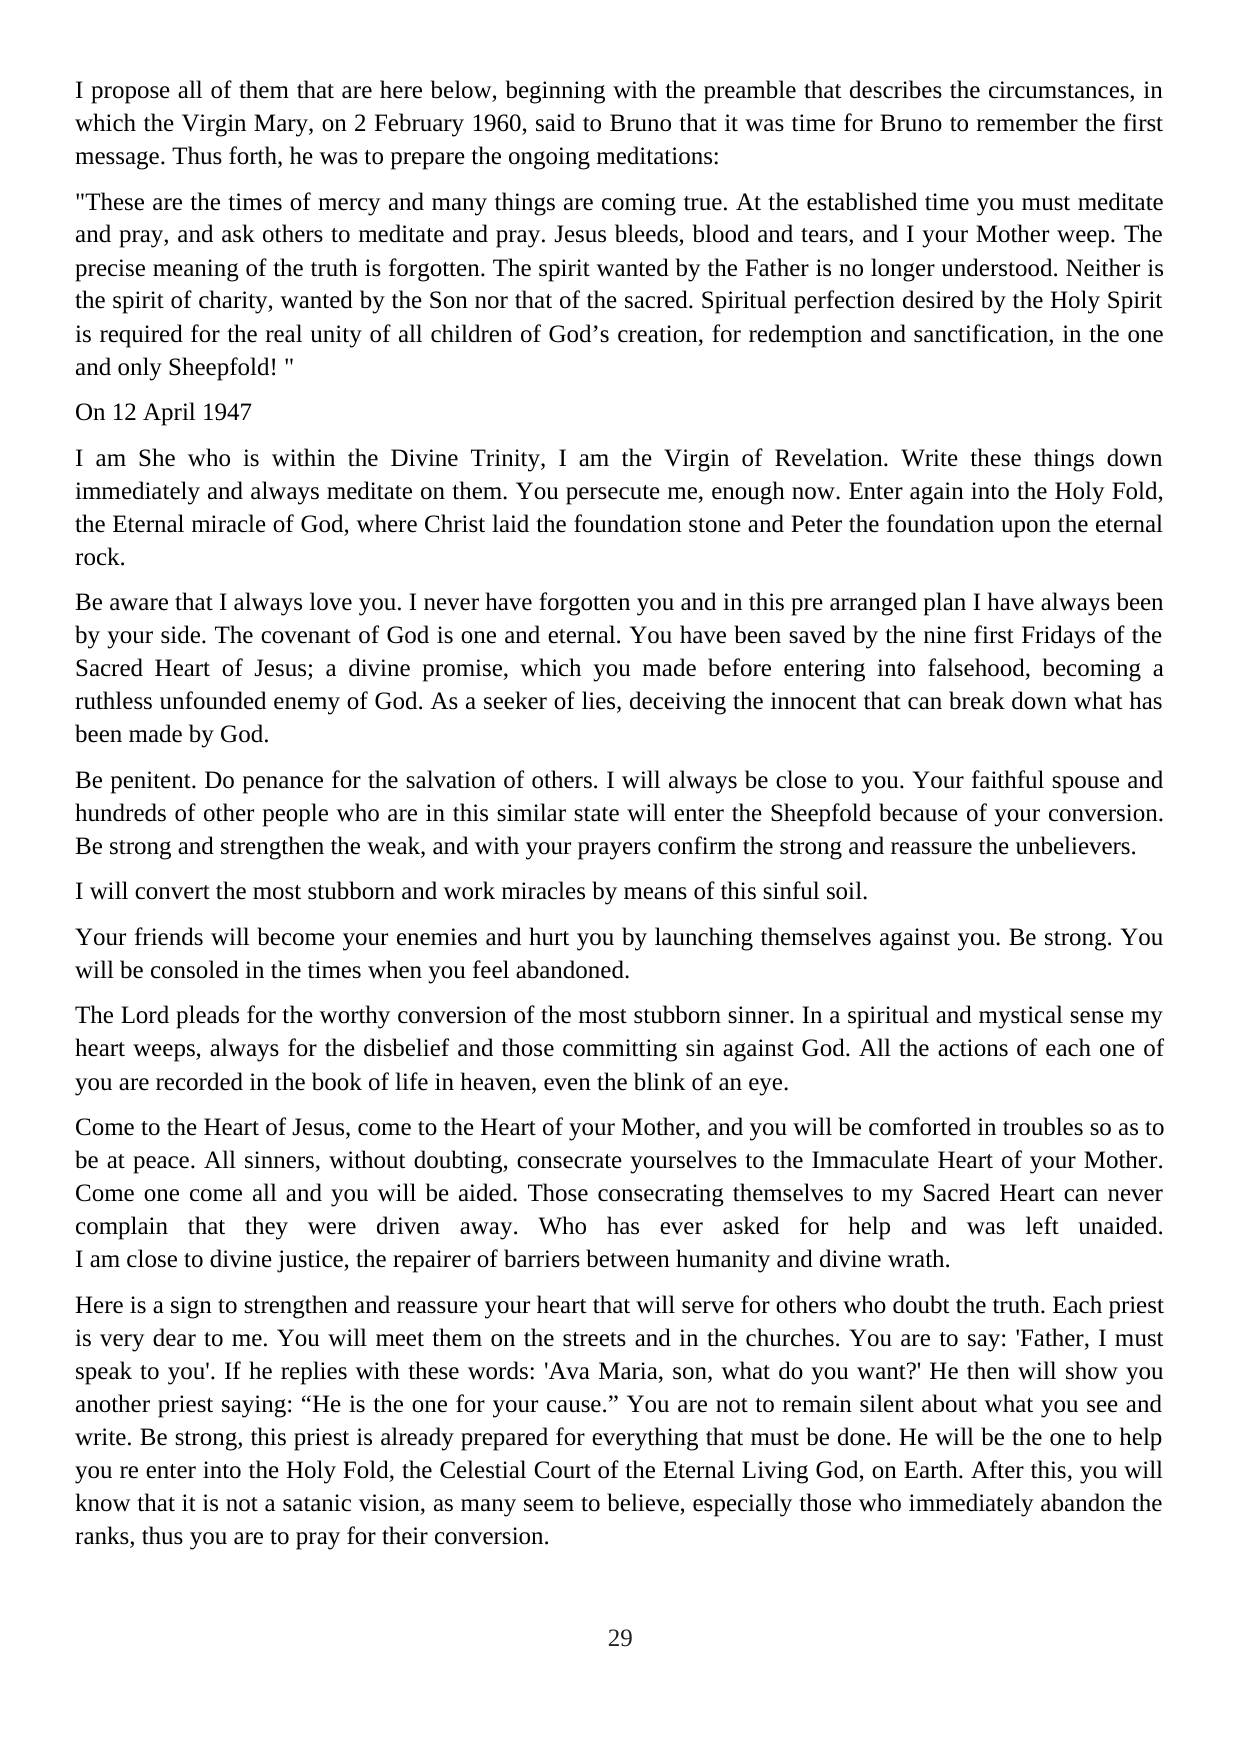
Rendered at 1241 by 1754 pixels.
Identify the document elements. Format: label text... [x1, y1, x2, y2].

text Be aware that I always love you. I never have forgotten you and in this pre arranged plan I have always been by your side. The covenant of God is one and eternal. You have been saved by the nine first Fridays of the Sacred Heart of Jesus; a divine promise, which you made before entering into falsehood, becoming a ruthless unfounded enemy of God. As a seeker of lies, deceiving the innocent that can break down what has been made by God. [75, 587, 1165, 748]
text I am She who is within the Divine Trinity, I am the Virgin of Revelation. Write these things down immediately and always meditate on them. You persecute me, enough now. Enter again into the Holy Fold, the Eternal miracle of God, where Christ laid the foundation stone and Peter the foundation upon the eternal rock. [75, 443, 1165, 571]
text Be penitent. Do penance for the salvation of others. I will always be close to you. Your faithful spouse and hundreds of other people who are in this similar state will enter the Sheepfold because of your conversion. Be strong and strengthen the weak, and with your prayers confirm the strong and reassure the unbelievers. [75, 765, 1165, 860]
text I propose all of them that are here below, beginning with the preamble that describes the circumstances, in which the Virgin Mary, on 2 February 1960, said to Bruno that it was time for Bruno to remember the first message. Thus forth, he was to prepare the ongoing meditations: [75, 75, 1165, 170]
text Come to the Heart of Jesus, come to the Heart of your Mother, and you will be comforted in troubles so as to be at peace. All sinners, without doubting, consecrate yourselves to the Immaculate Heart of your Mother. Come one come all and you will be aided. Those consecrating themselves to my Sacred Heart can never complain that they were driven away. Who has ever asked for help and was left unaided. I am close to divine justice, the repairer of barriers between humanity and divine wrath. [75, 1112, 1165, 1273]
text The Lord pleads for the worthy conversion of the most stubborn sinner. In a spiritual and mystical sense my heart weeps, always for the disbelief and those committing sin against God. All the actions of each one of you are recorded in the book of life in heaven, even the blink of an eye. [75, 1001, 1165, 1095]
text Your friends will become your enemies and hurt you by launching themselves against you. Be strong. You will be consoled in the times when you feel abandoned. [75, 922, 1165, 984]
text On 12 April 1947 [75, 397, 1165, 426]
text "These are the times of mercy and many things are coming true. At the established time you must meditate and pray, and ask others to meditate and pray. Jesus bleeds, blood and tears, and I your Mother weep. The precise meaning of the truth is forgotten. The spirit wanted by the Father is no longer understood. Neither is the spirit of charity, wanted by the Son nor that of the sacred. Spiritual perfection desired by the Holy Spirit is required for the real unity of all children of God’s creation, for redemption and sanctification, in the one and only Sheepfold! " [75, 187, 1165, 380]
text Here is a sign to strengthen and reassure your heart that will serve for others who doubt the truth. Each priest is very dear to me. You will meet them on the streets and in the churches. You are to say: 'Father, I must speak to you'. If he replies with these words: 'Ava Maria, son, what do you want?' He then will show you another priest saying: “He is the one for your cause.” You are not to remain silent about what you see and write. Be strong, this priest is already prepared for everything that must be done. He will be the one to help you re enter into the Holy Fold, the Celestial Court of the Eternal Living God, on Earth. After this, you will know that it is not a satanic vision, as many seem to believe, especially those who immediately abandon the ranks, thus you are to pray for their conversion. [75, 1290, 1165, 1549]
text I will convert the most stubborn and work miracles by means of this sinful soil. [75, 876, 1165, 905]
